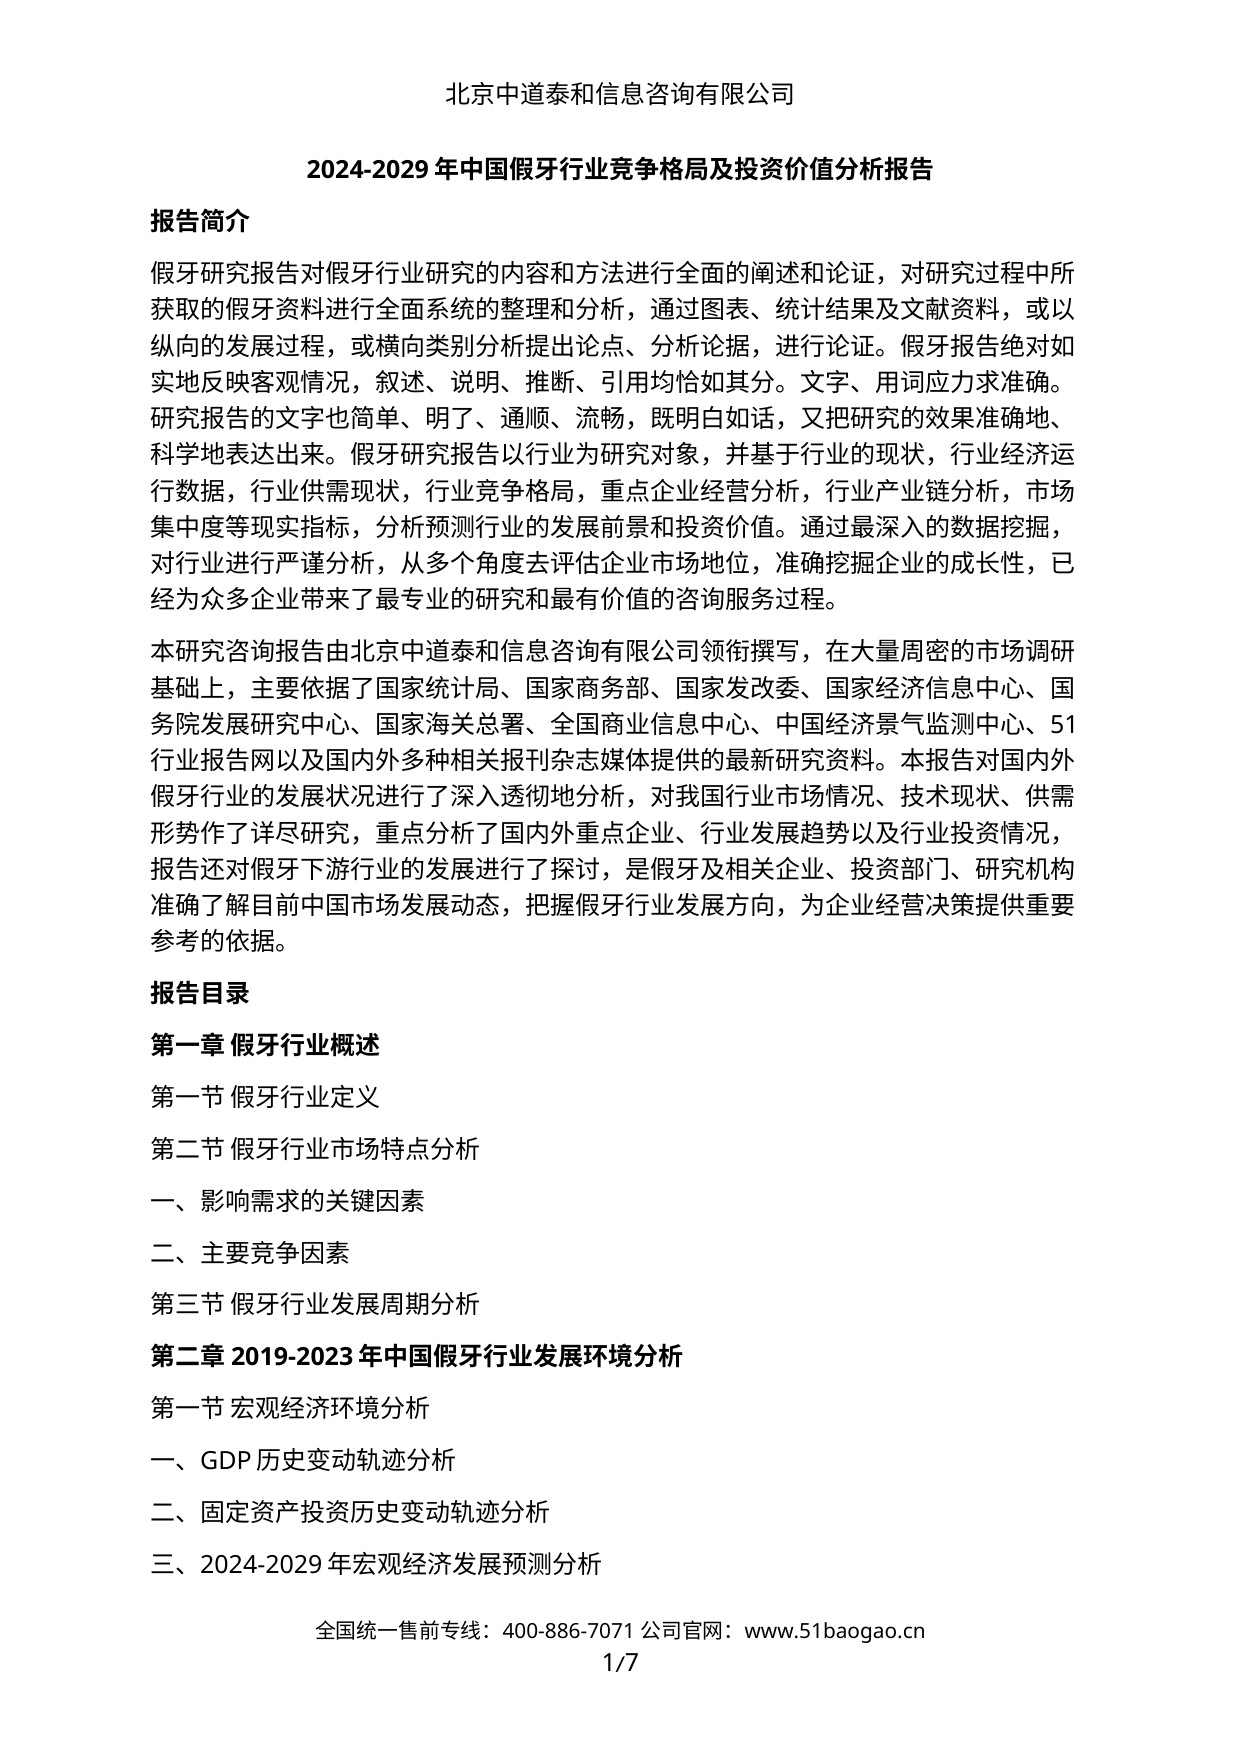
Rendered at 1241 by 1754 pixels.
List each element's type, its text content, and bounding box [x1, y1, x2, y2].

text 一、影响需求的关键因素 [150, 1181, 1090, 1217]
text 三、2024-2029年宏观经济发展预测分析 [150, 1544, 1090, 1581]
text 第一章 假牙行业概述 [150, 1026, 1090, 1062]
text 2024-2029年中国假牙行业竞争格局及投资价值分析报告 [150, 150, 1090, 186]
text 二、固定资产投资历史变动轨迹分析 [150, 1492, 1090, 1529]
text 报告目录 [150, 974, 1090, 1010]
text 第二节 假牙行业市场特点分析 [150, 1129, 1090, 1166]
text 第二章 2019-2023年中国假牙行业发展环境分析 [150, 1337, 1090, 1373]
text 一、GDP历史变动轨迹分析 [150, 1441, 1090, 1477]
text 本研究咨询报告由北京中道泰和信息咨询有限公司领衔撰写，在大量周密的市场调研基础上，主要依据了国家统计局、国家商务部、国家发改委、国家经济信息中心、国务院发展研究中心、国家海关总署、全国商业信息中心、中国经济景气监测中心、51行业报告网以及国内外多种相关报刊杂志媒体提供的最新研究资料。本报告对国内外假牙行业的发展状况进行了深入透彻地分析，对我国行业市场情况、技术现状、供需形势作了详尽研究，重点分析了国内外重点企业、行业发展趋势以及行业投资情况，报告还对假牙下游行业的发展进行了探讨，是假牙及相关企业、投资部门、研究机构准确了解目前中国市场发展动态，把握假牙行业发展方向，为企业经营决策提供重要参考的依据。 [150, 632, 1090, 958]
text 二、主要竞争因素 [150, 1233, 1090, 1269]
text 假牙研究报告对假牙行业研究的内容和方法进行全面的阐述和论证，对研究过程中所获取的假牙资料进行全面系统的整理和分析，通过图表、统计结果及文献资料，或以纵向的发展过程，或横向类别分析提出论点、分析论据，进行论证。假牙报告绝对如实地反映客观情况，叙述、说明、推断、引用均恰如其分。文字、用词应力求准确。研究报告的文字也简单、明了、通顺、流畅，既明白如话，又把研究的效果准确地、科学地表达出来。假牙研究报告以行业为研究对象，并基于行业的现状，行业经济运行数据，行业供需现状，行业竞争格局，重点企业经营分析，行业产业链分析，市场集中度等现实指标，分析预测行业的发展前景和投资价值。通过最深入的数据挖掘，对行业进行严谨分析，从多个角度去评估企业市场地位，准确挖掘企业的成长性，已经为众多企业带来了最专业的研究和最有价值的咨询服务过程。 [150, 254, 1090, 616]
text 第一节 宏观经济环境分析 [150, 1389, 1090, 1425]
text 第三节 假牙行业发展周期分析 [150, 1285, 1090, 1321]
text 第一节 假牙行业定义 [150, 1077, 1090, 1114]
text 报告简介 [150, 202, 1090, 238]
